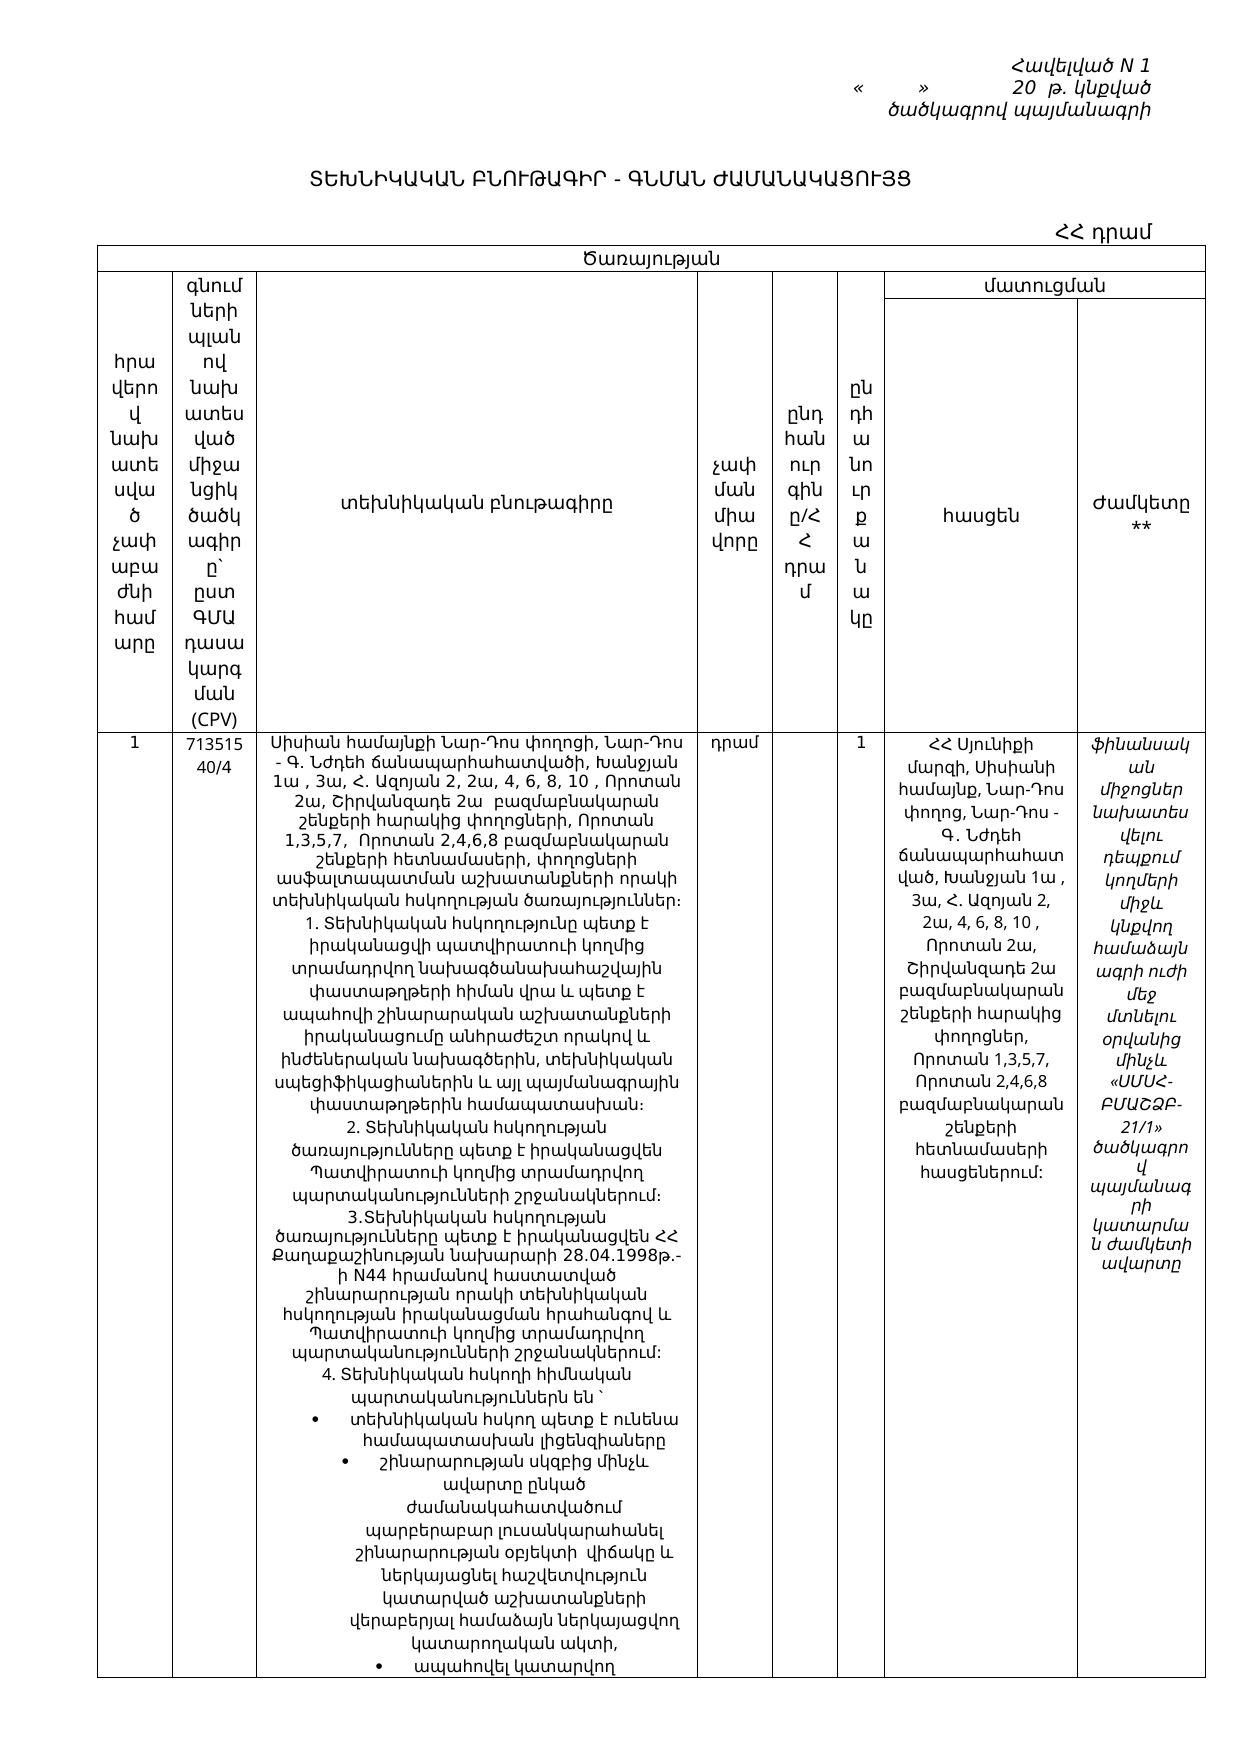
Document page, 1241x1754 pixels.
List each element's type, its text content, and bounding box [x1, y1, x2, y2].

table_cell ընդհանուր քանակը [838, 272, 884, 732]
text ծածկագրով պայմանագրի [69, 99, 1152, 121]
table_cell 1 [98, 733, 172, 1677]
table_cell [257, 733, 697, 1677]
text ՀՀ դրամ [69, 192, 1152, 244]
table_cell Ժամկետը** [1078, 299, 1205, 732]
text Հավելված N 1 [69, 56, 1152, 77]
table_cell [1078, 733, 1205, 1677]
table_cell ընդհանուր գինը/ՀՀ դրամ [773, 272, 837, 732]
table_cell տեխնիկական բնութագիրը [257, 272, 697, 732]
table_cell դրամ [698, 733, 772, 1677]
text ՏԵԽՆԻԿԱԿԱՆ ԲՆՈՒԹԱԳԻՐ - ԳՆՄԱՆ ԺԱՄԱՆԱԿԱՑՈՒՅՑ [69, 167, 1152, 192]
table_cell 1 [838, 733, 884, 1677]
table_cell մատուցման [885, 272, 1205, 298]
table_cell գնումների պլանով նախատեսված միջանցիկ ծածկագիրը` ըստ ԳՄԱ դասակարգման (CPV) [173, 272, 256, 732]
table_header Ծառայության [98, 246, 1205, 271]
text « » 20 թ. կնքված [69, 77, 1152, 99]
table_cell չափման միավորը [698, 272, 772, 732]
table_cell հասցեն [885, 299, 1077, 732]
table_cell 71351540/4 [173, 733, 256, 1677]
table_cell հրավերով նախատեսված չափաբաժնի համարը [98, 272, 172, 732]
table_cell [885, 733, 1077, 1677]
table_cell [773, 733, 837, 1677]
